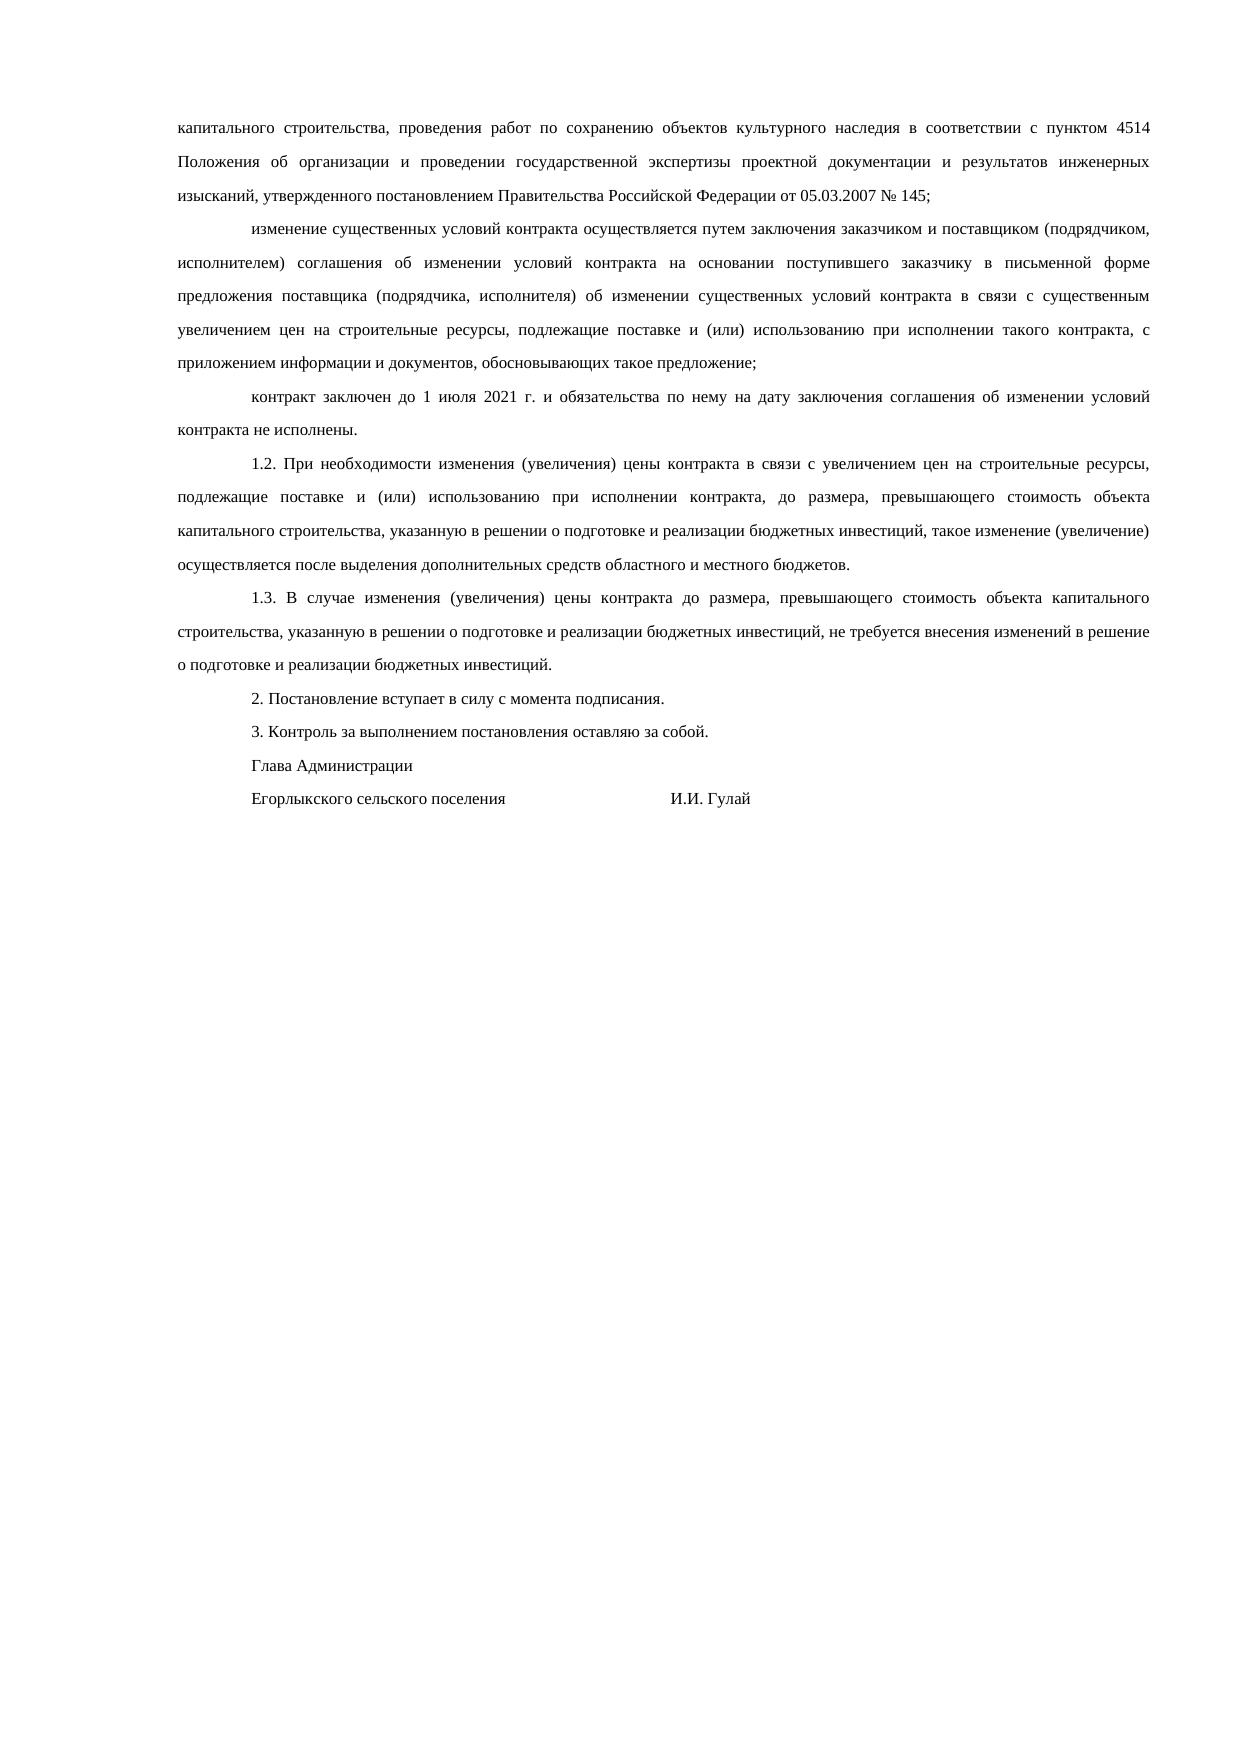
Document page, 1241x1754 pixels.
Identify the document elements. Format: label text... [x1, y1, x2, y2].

text 1.3. В случае изменения (увеличения) цены контракта до размера, превышающего стоимость объекта капитального строительства, указанную в решении о подготовке и реализации бюджетных инвестиций, не требуется внесения изменений в решение о подготовке и реализации бюджетных инвестиций. [177, 588, 1152, 688]
text Егорлыкского сельского поселения И.И. Гулай [177, 789, 1152, 822]
text контракт заключен до 1 июля 2021 г. и обязательства по нему на дату заключения соглашения об изменении условий контракта не исполнены. [177, 386, 1152, 453]
text 3. Контроль за выполнением постановления оставляю за собой. [177, 722, 1152, 755]
text изменение существенных условий контракта осуществляется путем заключения заказчиком и поставщиком (подрядчиком, исполнителем) соглашения об изменении условий контракта на основании поступившего заказчику в письменной форме предложения поставщика (подрядчика, исполнителя) об изменении существенных условий контракта в связи с существенным увеличением цен на строительные ресурсы, подлежащие поставке и (или) использованию при исполнении такого контракта, с приложением информации и документов, обосновывающих такое предложение; [177, 219, 1152, 386]
text 1.2. При необходимости изменения (увеличения) цены контракта в связи с увеличением цен на строительные ресурсы, подлежащие поставке и (или) использованию при исполнении контракта, до размера, превышающего стоимость объекта капитального строительства, указанную в решении о подготовке и реализации бюджетных инвестиций, такое изменение (увеличение) осуществляется после выделения дополнительных средств областного и местного бюджетов. [177, 453, 1152, 588]
text Глава Администрации [177, 755, 1152, 789]
text 2. Постановление вступает в силу с момента подписания. [177, 688, 1152, 722]
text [177, 118, 1152, 219]
